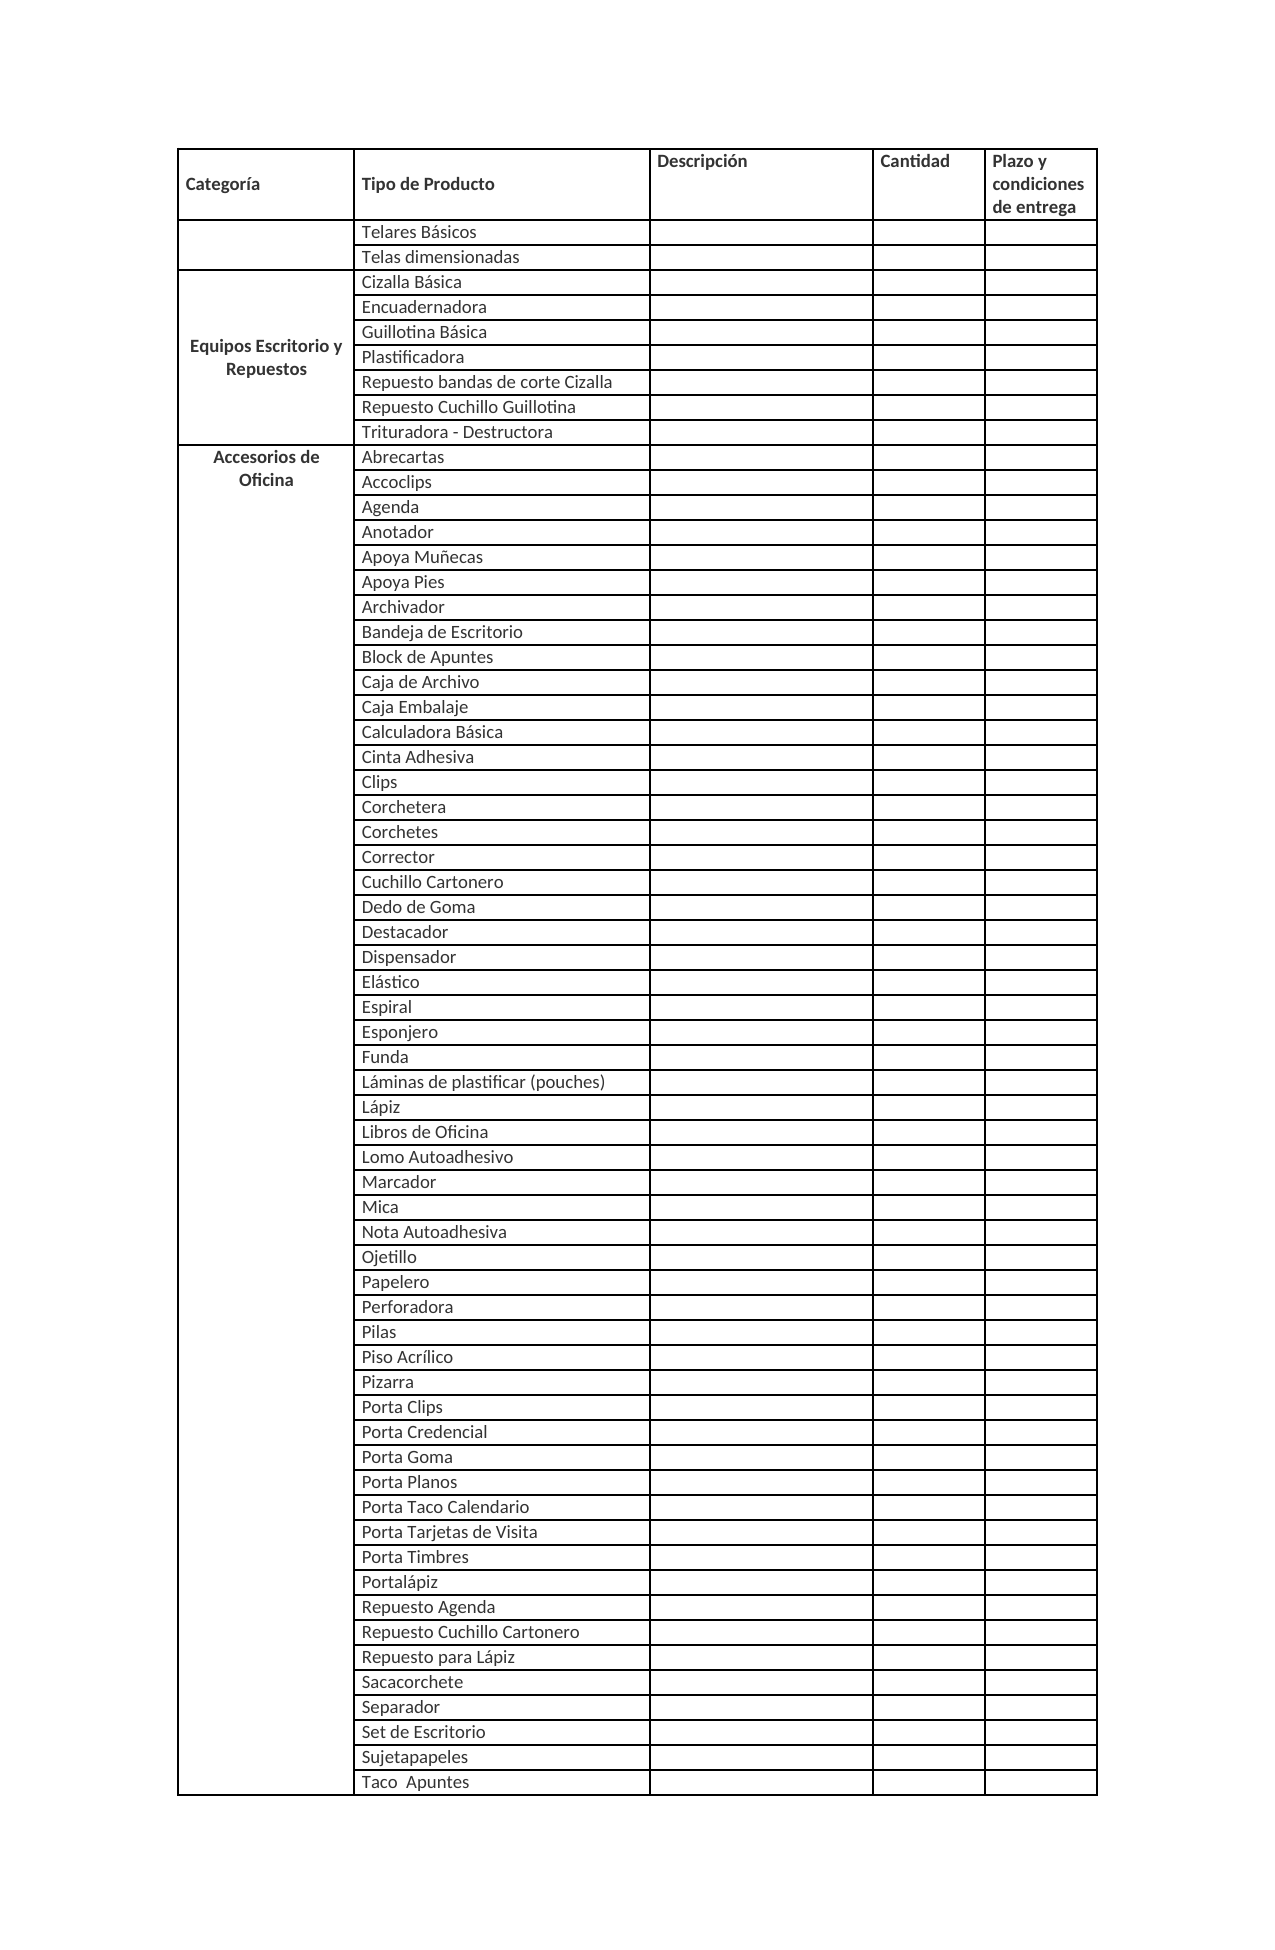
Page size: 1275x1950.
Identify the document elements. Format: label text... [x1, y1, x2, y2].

table_cell Cuchillo Cartonero [355, 871, 649, 893]
table_cell [986, 421, 1096, 443]
table_cell [986, 296, 1096, 318]
table_cell [986, 1071, 1096, 1093]
table_cell Porta Planos [355, 1471, 649, 1493]
table_cell [874, 1096, 984, 1118]
table_cell [651, 1671, 872, 1693]
table_cell [874, 396, 984, 418]
table_cell [651, 846, 872, 868]
table_cell [651, 696, 872, 718]
table_cell [874, 346, 984, 368]
table_cell [986, 246, 1096, 268]
table_cell Corchetes [355, 821, 649, 843]
table_cell [874, 1046, 984, 1068]
table_cell [651, 1521, 872, 1543]
table_cell [986, 1696, 1096, 1718]
table_cell [874, 1721, 984, 1743]
table_cell [986, 546, 1096, 568]
table_cell [651, 821, 872, 843]
table_cell [651, 571, 872, 593]
table_cell [986, 221, 1096, 243]
table_cell Taco Apuntes [355, 1771, 649, 1793]
table_cell [986, 921, 1096, 943]
table_cell [651, 646, 872, 668]
table_cell [986, 1046, 1096, 1068]
table_cell [986, 1621, 1096, 1643]
table_cell [874, 796, 984, 818]
table_cell [874, 1271, 984, 1293]
table_cell [651, 1646, 872, 1668]
table_cell [986, 1371, 1096, 1393]
table_cell [651, 596, 872, 618]
table_cell [986, 1671, 1096, 1693]
table_cell [874, 1171, 984, 1193]
table_cell Portalápiz [355, 1571, 649, 1593]
table_cell Nota Autoadhesiva [355, 1221, 649, 1243]
table_cell [874, 971, 984, 993]
table_cell [651, 1271, 872, 1293]
table_cell [986, 1421, 1096, 1443]
table_cell Repuesto Cuchillo Cartonero [355, 1621, 649, 1643]
table_cell [651, 1496, 872, 1518]
table_cell [874, 1321, 984, 1343]
table_cell [986, 346, 1096, 368]
table_cell [986, 446, 1096, 468]
table_cell [651, 1721, 872, 1743]
table_cell [986, 1121, 1096, 1143]
table_cell [986, 1171, 1096, 1193]
table_cell [651, 271, 872, 293]
table_cell [651, 1371, 872, 1393]
table_cell Mica [355, 1196, 649, 1218]
table_cell [651, 946, 872, 968]
table_cell [986, 846, 1096, 868]
table_header Tipo de Producto [355, 150, 649, 218]
table_cell [986, 1646, 1096, 1668]
table_cell [651, 1546, 872, 1568]
table_cell [986, 271, 1096, 293]
table_cell Esponjero [355, 1021, 649, 1043]
table_cell [874, 221, 984, 243]
table_cell Agenda [355, 496, 649, 518]
table_cell [986, 1546, 1096, 1568]
table_cell [874, 996, 984, 1018]
table_cell [651, 1096, 872, 1118]
table_cell [874, 446, 984, 468]
table_cell [651, 996, 872, 1018]
table_cell Plastificadora [355, 346, 649, 368]
table_header Plazo y condiciones de entrega [986, 150, 1096, 218]
table_cell [986, 371, 1096, 393]
table_cell [874, 496, 984, 518]
table_cell [651, 346, 872, 368]
table_cell [874, 321, 984, 343]
table_cell [874, 571, 984, 593]
table_cell [986, 696, 1096, 718]
table_cell Cizalla Básica [355, 271, 649, 293]
table_cell Telares Básicos [355, 221, 649, 243]
table_cell Accoclips [355, 471, 649, 493]
table_cell [986, 1221, 1096, 1243]
table_cell [986, 621, 1096, 643]
table_cell [651, 396, 872, 418]
table_cell [874, 296, 984, 318]
table_cell Encuadernadora [355, 296, 649, 318]
table_cell Caja de Archivo [355, 671, 649, 693]
table_cell [986, 1571, 1096, 1593]
table_cell [651, 246, 872, 268]
table_cell [651, 321, 872, 343]
table_cell [874, 1296, 984, 1318]
table_cell [651, 621, 872, 643]
table_cell Separador [355, 1696, 649, 1718]
table_cell [874, 1121, 984, 1143]
table_cell [986, 321, 1096, 343]
table_cell [651, 221, 872, 243]
table_cell [986, 596, 1096, 618]
table_cell Abrecartas [355, 446, 649, 468]
table_cell [651, 1296, 872, 1318]
table_cell [651, 896, 872, 918]
table_cell [874, 896, 984, 918]
table_cell [651, 521, 872, 543]
table_cell Apoya Muñecas [355, 546, 649, 568]
table_cell [874, 1346, 984, 1368]
table_cell [986, 571, 1096, 593]
table_cell [874, 1746, 984, 1768]
table_cell [651, 1321, 872, 1343]
table_cell [651, 771, 872, 793]
table_cell Marcador [355, 1171, 649, 1193]
table_cell [651, 1346, 872, 1368]
table_cell Funda [355, 1046, 649, 1068]
table_cell [651, 1121, 872, 1143]
table_header Descripción [651, 150, 872, 218]
table_cell [874, 1471, 984, 1493]
table_cell [651, 1696, 872, 1718]
table_cell [874, 671, 984, 693]
table_cell [651, 1196, 872, 1218]
table_cell [986, 896, 1096, 918]
table_cell [651, 671, 872, 693]
table_cell [986, 1721, 1096, 1743]
table_cell Repuesto Cuchillo Guillotina [355, 396, 649, 418]
table_cell Porta Clips [355, 1396, 649, 1418]
table_cell [986, 1496, 1096, 1518]
table_cell Archivador [355, 596, 649, 618]
table_cell [874, 846, 984, 868]
table_cell [874, 771, 984, 793]
table_cell [874, 821, 984, 843]
table_cell [874, 471, 984, 493]
table_cell [986, 1196, 1096, 1218]
table_cell [986, 1146, 1096, 1168]
table_cell [874, 421, 984, 443]
table_cell Bandeja de Escritorio [355, 621, 649, 643]
table_cell [986, 1346, 1096, 1368]
table_cell Destacador [355, 921, 649, 943]
table_cell Pilas [355, 1321, 649, 1343]
table_cell [986, 996, 1096, 1018]
table_cell [986, 821, 1096, 843]
table_cell [651, 1771, 872, 1793]
table_cell Cinta Adhesiva [355, 746, 649, 768]
table_cell [874, 371, 984, 393]
table_cell Libros de Oficina [355, 1121, 649, 1143]
table_cell [874, 1021, 984, 1043]
table_cell [651, 746, 872, 768]
table_cell Accesorios de Oficina [179, 446, 353, 1793]
table_cell [986, 1396, 1096, 1418]
table_cell [986, 746, 1096, 768]
table_cell [874, 546, 984, 568]
table_cell [874, 1071, 984, 1093]
table_cell Porta Timbres [355, 1546, 649, 1568]
table_cell Porta Goma [355, 1446, 649, 1468]
table_cell [874, 696, 984, 718]
table_cell [874, 746, 984, 768]
table_cell [651, 296, 872, 318]
table_cell Sacacorchete [355, 1671, 649, 1693]
table_header Cantidad [874, 150, 984, 218]
table_cell [986, 1771, 1096, 1793]
table_cell Corchetera [355, 796, 649, 818]
table_cell [986, 1021, 1096, 1043]
table_cell Caja Embalaje [355, 696, 649, 718]
table_cell [874, 1621, 984, 1643]
table_cell Block de Apuntes [355, 646, 649, 668]
table_cell Lomo Autoadhesivo [355, 1146, 649, 1168]
table_cell [874, 271, 984, 293]
table_cell Elástico [355, 971, 649, 993]
table_cell [874, 721, 984, 743]
table_cell [874, 646, 984, 668]
table_cell [651, 1746, 872, 1768]
table_cell [986, 1296, 1096, 1318]
table_cell [986, 646, 1096, 668]
table_cell [986, 1271, 1096, 1293]
table_cell Anotador [355, 521, 649, 543]
table_cell [986, 796, 1096, 818]
table_cell [874, 1496, 984, 1518]
table_cell Trituradora - Destructora [355, 421, 649, 443]
table_cell Equipos Escritorio y Repuestos [179, 271, 353, 443]
table_cell [874, 1396, 984, 1418]
table_cell Guillotina Básica [355, 321, 649, 343]
table_cell [874, 246, 984, 268]
table_cell [986, 721, 1096, 743]
table_cell Láminas de plastificar (pouches) [355, 1071, 649, 1093]
table_cell [874, 596, 984, 618]
table_cell [874, 921, 984, 943]
table_cell [986, 496, 1096, 518]
table_cell [986, 971, 1096, 993]
table_cell [651, 1021, 872, 1043]
table_cell Repuesto para Lápiz [355, 1646, 649, 1668]
table_cell [986, 1596, 1096, 1618]
table_cell [651, 1621, 872, 1643]
table_cell [874, 1696, 984, 1718]
table_cell [651, 1396, 872, 1418]
table_cell [986, 671, 1096, 693]
table_cell [874, 1421, 984, 1443]
table_cell [874, 1521, 984, 1543]
table_cell [874, 1446, 984, 1468]
table_cell [651, 1171, 872, 1193]
table_cell Corrector [355, 846, 649, 868]
table_cell [651, 1071, 872, 1093]
table_cell [874, 871, 984, 893]
table_cell [651, 496, 872, 518]
table_cell Calculadora Básica [355, 721, 649, 743]
table_header Categoría [179, 150, 353, 218]
table_cell [874, 946, 984, 968]
table_cell [874, 1671, 984, 1693]
table_cell [986, 946, 1096, 968]
table_cell Sujetapapeles [355, 1746, 649, 1768]
table_cell Porta Credencial [355, 1421, 649, 1443]
table_cell Lápiz [355, 1096, 649, 1118]
table_cell [651, 1221, 872, 1243]
table_cell [651, 1571, 872, 1593]
table_cell [874, 1546, 984, 1568]
table_cell [986, 1246, 1096, 1268]
table_cell [986, 396, 1096, 418]
table_cell [874, 621, 984, 643]
table_cell [874, 1246, 984, 1268]
table_cell [874, 1571, 984, 1593]
table_cell Perforadora [355, 1296, 649, 1318]
table_cell [651, 721, 872, 743]
table_cell [651, 371, 872, 393]
table_cell Pizarra [355, 1371, 649, 1393]
table_cell Clips [355, 771, 649, 793]
table_cell Porta Taco Calendario [355, 1496, 649, 1518]
table_cell [651, 796, 872, 818]
table_cell [651, 1046, 872, 1068]
table_cell [986, 521, 1096, 543]
table_cell [651, 1596, 872, 1618]
table_cell Telas dimensionadas [355, 246, 649, 268]
table_cell Dispensador [355, 946, 649, 968]
table_cell [651, 1446, 872, 1468]
table_cell [986, 1521, 1096, 1543]
table_cell [874, 1596, 984, 1618]
table_cell [651, 971, 872, 993]
table_cell Papelero [355, 1271, 649, 1293]
table_cell [986, 1321, 1096, 1343]
table_cell [986, 1446, 1096, 1468]
table_cell [651, 871, 872, 893]
table_cell Piso Acrílico [355, 1346, 649, 1368]
table_cell [874, 1646, 984, 1668]
table_cell Espiral [355, 996, 649, 1018]
table_cell [651, 446, 872, 468]
table_cell [651, 1421, 872, 1443]
table_cell [986, 1096, 1096, 1118]
table_cell Repuesto bandas de corte Cizalla [355, 371, 649, 393]
table_cell Repuesto Agenda [355, 1596, 649, 1618]
table_cell [651, 1246, 872, 1268]
table_cell Set de Escritorio [355, 1721, 649, 1743]
table_cell [986, 871, 1096, 893]
table_cell [651, 546, 872, 568]
table_cell Apoya Pies [355, 571, 649, 593]
table_cell [651, 921, 872, 943]
table_cell [651, 421, 872, 443]
table_cell [651, 471, 872, 493]
table_cell [986, 1471, 1096, 1493]
table_cell [874, 1196, 984, 1218]
table_cell [651, 1471, 872, 1493]
table_cell [986, 771, 1096, 793]
table_cell Ojetillo [355, 1246, 649, 1268]
table_cell [986, 1746, 1096, 1768]
table_cell Porta Tarjetas de Visita [355, 1521, 649, 1543]
table_cell [874, 1371, 984, 1393]
table_cell [986, 471, 1096, 493]
table_cell [874, 1146, 984, 1168]
table_cell [874, 1221, 984, 1243]
table_cell Dedo de Goma [355, 896, 649, 918]
table_cell [874, 521, 984, 543]
table_cell [874, 1771, 984, 1793]
table_cell [651, 1146, 872, 1168]
